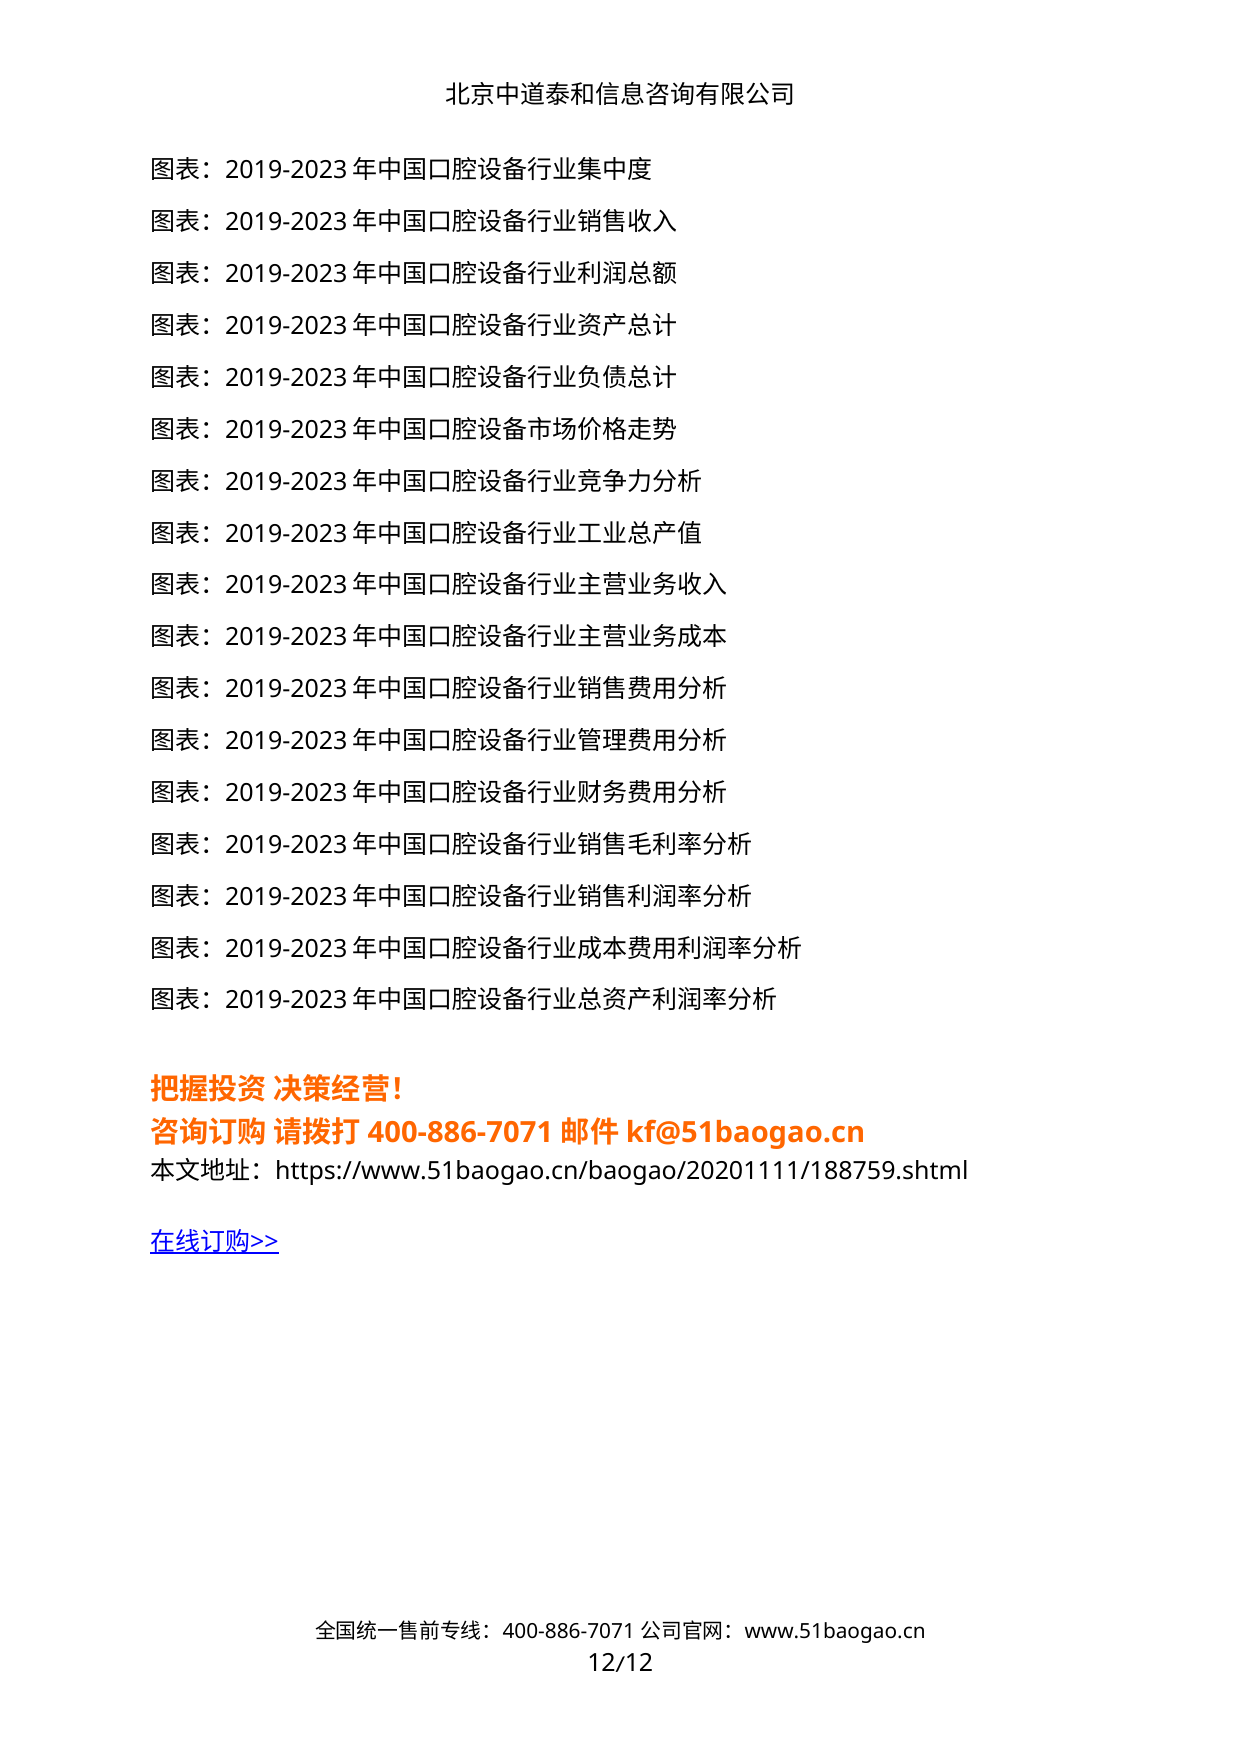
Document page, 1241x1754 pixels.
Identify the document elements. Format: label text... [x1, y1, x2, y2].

text 图表：2019-2023年中国口腔设备行业总资产利润率分析 [150, 980, 1090, 1016]
text 图表：2019-2023年中国口腔设备行业销售费用分析 [150, 669, 1090, 705]
text 图表：2019-2023年中国口腔设备行业利润总额 [150, 254, 1090, 290]
text 图表：2019-2023年中国口腔设备行业主营业务收入 [150, 565, 1090, 601]
text 图表：2019-2023年中国口腔设备行业财务费用分析 [150, 772, 1090, 809]
text 图表：2019-2023年中国口腔设备行业集中度 [150, 150, 1090, 186]
text 图表：2019-2023年中国口腔设备行业负债总计 [150, 357, 1090, 394]
text 图表：2019-2023年中国口腔设备行业成本费用利润率分析 [150, 928, 1090, 964]
text 图表：2019-2023年中国口腔设备行业销售毛利率分析 [150, 824, 1090, 861]
text 图表：2019-2023年中国口腔设备行业管理费用分析 [150, 721, 1090, 757]
text 把握投资 决策经营！咨询订购 请拨打 400-886-7071 邮件 kf@51baogao.cn本文地址：https://www.51baogao.cn/baogao/20201111/188759.shtml [150, 1032, 1090, 1187]
text 图表：2019-2023年中国口腔设备行业资产总计 [150, 306, 1090, 342]
text 图表：2019-2023年中国口腔设备行业销售利润率分析 [150, 876, 1090, 912]
text 图表：2019-2023年中国口腔设备行业主营业务成本 [150, 617, 1090, 653]
text 图表：2019-2023年中国口腔设备行业销售收入 [150, 202, 1090, 238]
text 图表：2019-2023年中国口腔设备行业竞争力分析 [150, 461, 1090, 497]
text 图表：2019-2023年中国口腔设备市场价格走势 [150, 409, 1090, 446]
text 图表：2019-2023年中国口腔设备行业工业总产值 [150, 513, 1090, 549]
text 在线订购>> [150, 1187, 1090, 1257]
